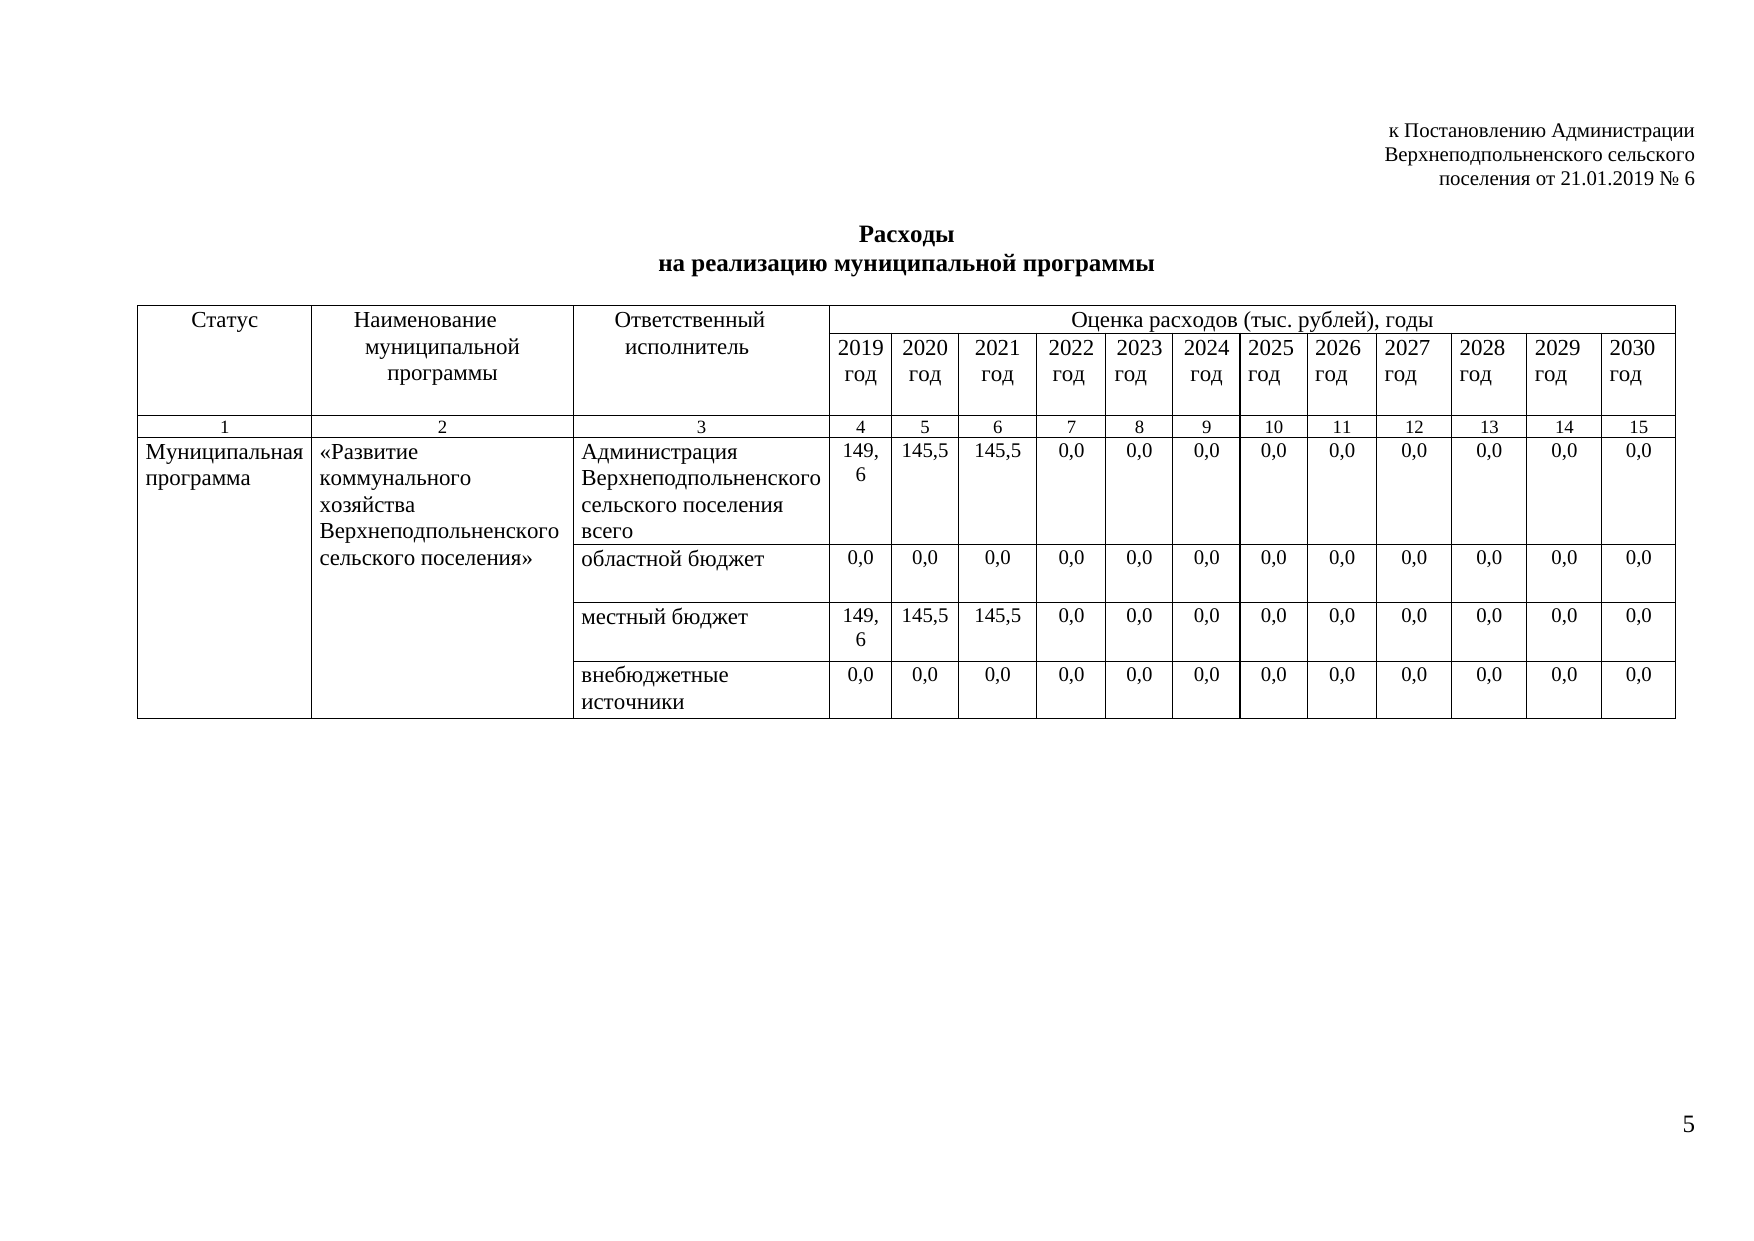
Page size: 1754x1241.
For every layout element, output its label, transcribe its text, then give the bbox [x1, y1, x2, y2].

table_cell 0,0 [1241, 603, 1307, 661]
table_cell 0,0 [1106, 545, 1172, 602]
table_cell 7 [1037, 416, 1105, 437]
table_cell 11 [1308, 416, 1376, 437]
table_cell 6 [959, 416, 1036, 437]
table_cell 2029 год [1527, 334, 1601, 414]
table_cell 4 [830, 416, 891, 437]
table_cell 0,0 [1173, 438, 1239, 543]
table_cell 0,0 [1106, 438, 1172, 543]
table_cell 2030 год [1602, 334, 1675, 414]
table_cell 0,0 [1241, 438, 1307, 543]
table_cell 0,0 [1308, 662, 1376, 718]
table_cell 149,6 [830, 603, 891, 661]
text Расходы [118, 219, 1695, 248]
table_cell 0,0 [1241, 545, 1307, 602]
table_cell 8 [1106, 416, 1172, 437]
table_cell 0,0 [1106, 662, 1172, 718]
text Верхнеподпольненского сельского [118, 142, 1695, 166]
table_cell 0,0 [1377, 603, 1451, 661]
table_cell 145,5 [892, 438, 958, 543]
table_cell 0,0 [1308, 438, 1376, 543]
table_cell 0,0 [830, 545, 891, 602]
table_cell 0,0 [1452, 545, 1526, 602]
table_cell 149,6 [830, 438, 891, 543]
table_cell 2026 год [1308, 334, 1376, 414]
table_cell 0,0 [1602, 438, 1675, 543]
table_cell 0,0 [959, 662, 1036, 718]
table_cell 0,0 [1173, 662, 1239, 718]
table_cell 0,0 [1037, 438, 1105, 543]
table_header Ответственный исполнитель [574, 306, 829, 414]
table_cell 0,0 [1308, 545, 1376, 602]
table_cell 0,0 [1377, 545, 1451, 602]
table_cell 0,0 [1602, 545, 1675, 602]
table_cell 0,0 [1377, 438, 1451, 543]
table_cell 0,0 [1037, 603, 1105, 661]
table_cell 2027 год [1377, 334, 1451, 414]
table_header Наименование муниципальной программы [312, 306, 573, 414]
table_cell 0,0 [1527, 603, 1601, 661]
table_cell областной бюджет [574, 545, 829, 602]
table_cell 0,0 [1173, 603, 1239, 661]
table_cell 2022 год [1037, 334, 1105, 414]
table_cell 0,0 [892, 545, 958, 602]
table_cell 9 [1173, 416, 1239, 437]
table_cell 0,0 [1106, 603, 1172, 661]
table_cell 0,0 [1602, 603, 1675, 661]
table_cell 0,0 [1527, 438, 1601, 543]
table_cell 0,0 [1037, 545, 1105, 602]
table_cell 15 [1602, 416, 1675, 437]
table_cell 1 [138, 416, 311, 437]
table_cell 2 [312, 416, 573, 437]
table_cell 2028 год [1452, 334, 1526, 414]
table_cell 145,5 [959, 438, 1036, 543]
table_cell 12 [1377, 416, 1451, 437]
text к Постановлению Администрации [118, 118, 1695, 142]
table_header Статус [138, 306, 311, 414]
table_cell 0,0 [892, 662, 958, 718]
table_cell 0,0 [1173, 545, 1239, 602]
table_cell 14 [1527, 416, 1601, 437]
table_cell «Развитие коммунального хозяйства Верхнеподпольненского сельского поселения» [312, 438, 573, 718]
table_cell 5 [892, 416, 958, 437]
table_cell 2021 год [959, 334, 1036, 414]
table_cell 0,0 [1241, 662, 1307, 718]
table_cell 2019 год [830, 334, 891, 414]
table_cell местный бюджет [574, 603, 829, 661]
table_cell 0,0 [1452, 603, 1526, 661]
table_cell 0,0 [1527, 545, 1601, 602]
table_cell Администрация Верхнеподпольненского сельского поселения всего [574, 438, 829, 543]
text на реализацию муниципальной программы [118, 248, 1695, 277]
table_cell 0,0 [1308, 603, 1376, 661]
table_cell 145,5 [959, 603, 1036, 661]
table_cell 0,0 [830, 662, 891, 718]
table_cell 0,0 [1037, 662, 1105, 718]
table_cell Муниципальная программа [138, 438, 311, 718]
table_cell 0,0 [1527, 662, 1601, 718]
table_cell внебюджетные источники [574, 662, 829, 718]
text поселения от 21.01.2019 № 6 [118, 166, 1695, 190]
table_cell 3 [574, 416, 829, 437]
table_cell 2020 год [892, 334, 958, 414]
table_cell 2023 год [1106, 334, 1172, 414]
table_cell 0,0 [1452, 438, 1526, 543]
table_cell 0,0 [959, 545, 1036, 602]
table_cell 13 [1452, 416, 1526, 437]
table_cell 0,0 [1452, 662, 1526, 718]
table_header Оценка расходов (тыс. рублей), годы [830, 306, 1675, 333]
table_cell 2024 год [1173, 334, 1239, 414]
table_cell 0,0 [1602, 662, 1675, 718]
table_cell 2025 год [1241, 334, 1307, 414]
table_cell 0,0 [1377, 662, 1451, 718]
table_cell 145,5 [892, 603, 958, 661]
table_cell 10 [1241, 416, 1307, 437]
